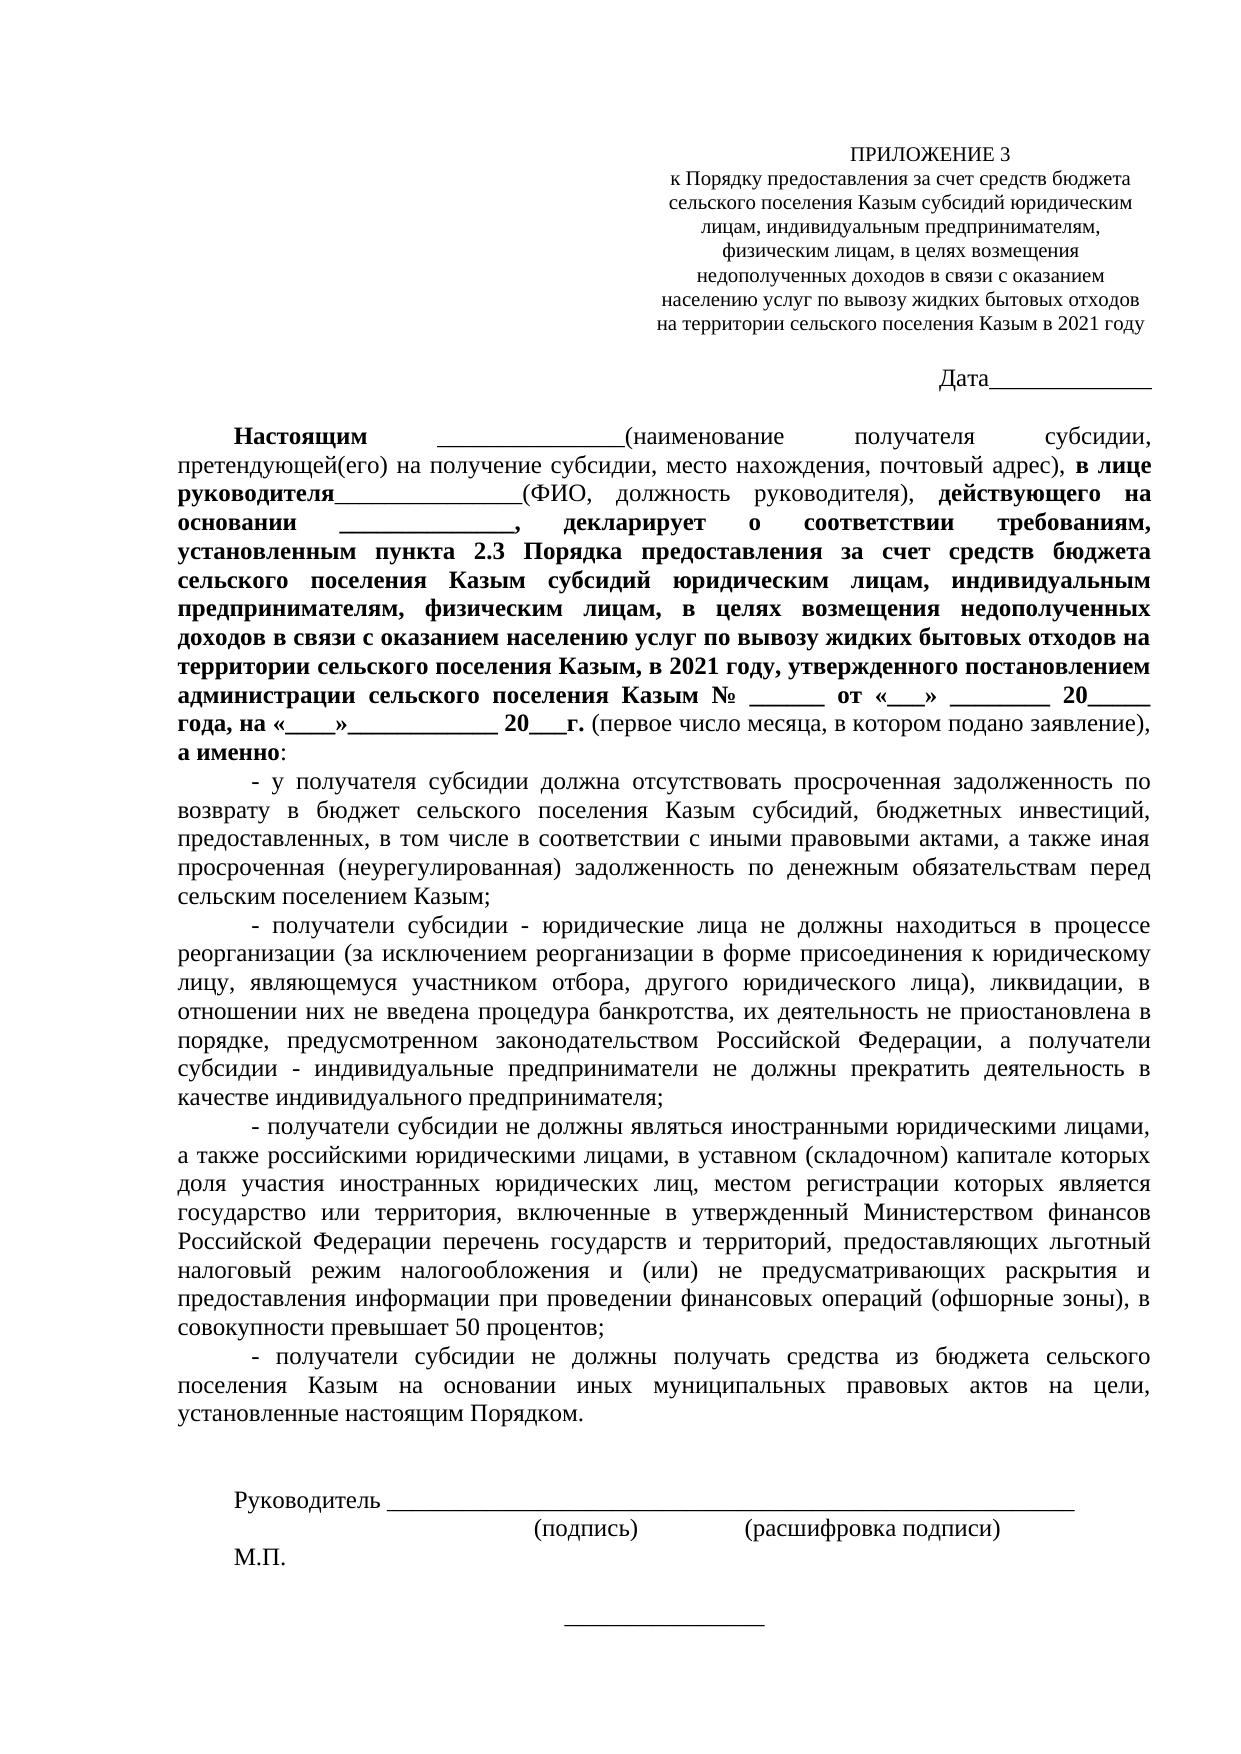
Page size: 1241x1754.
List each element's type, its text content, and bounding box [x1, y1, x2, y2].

text - получатели субсидии - юридические лица не должны находиться в процессе реорганизации (за исключением реорганизации в форме присоединения к юридическому лицу, являющемуся участником отбора, другого юридического лица), ликвидации, в отношении них не введена процедура банкротства, их деятельность не приостановлена в порядке, предусмотренном законодательством Российской Федерации, а получатели субсидии - индивидуальные предприниматели не должны прекратить деятельность в качестве индивидуального предпринимателя; [177, 910, 1152, 1111]
text (подпись) (расшифровка подписи) [177, 1513, 1152, 1542]
text - получатели субсидии не должны являться иностранными юридическими лицами, а также российскими юридическими лицами, в уставном (складочном) капитале которых доля участия иностранных юридических лиц, местом регистрации которых является государство или территория, включенные в утвержденный Министерством финансов Российской Федерации перечень государств и территорий, предоставляющих льготный налоговый режим налогообложения и (или) не предусматривающих раскрытия и предоставления информации при проведении финансовых операций (офшорные зоны), в совокупности превышает 50 процентов; [177, 1111, 1152, 1341]
text ________________ [177, 1600, 1152, 1628]
text М.П. [177, 1542, 1152, 1571]
text - получатели субсидии не должны получать средства из бюджета сельского поселения Казым на основании иных муниципальных правовых актов на цели, установленные настоящим Порядком. [177, 1341, 1152, 1427]
text к Порядку предоставления за счет средств бюджета сельского поселения Казым субсидий юридическим лицам, индивидуальным предпринимателям, физическим лицам, в целях возмещения недополученных доходов в связи с оказанием населению услуг по вывозу жидких бытовых отходов на территории сельского поселения Казым в 2021 году [650, 166, 1152, 335]
text Руководитель _______________________________________________________ [177, 1485, 1152, 1513]
text - у получателя субсидии должна отсутствовать просроченная задолженность по возврату в бюджет сельского поселения Казым субсидий, бюджетных инвестиций, предоставленных, в том числе в соответствии с иными правовыми актами, а также иная просроченная (неурегулированная) задолженность по денежным обязательствам перед сельским поселением Казым; [177, 766, 1152, 910]
text Настоящим _______________(наименование получателя субсидии, претендующей(его) на получение субсидии, место нахождения, почтовый адрес), в лице руководителя_______________(ФИО, должность руководителя), действующего на основании ______________, декларирует о соответствии требованиям, установленным пункта 2.3 Порядка предоставления за счет средств бюджета сельского поселения Казым субсидий юридическим лицам, индивидуальным предпринимателям, физическим лицам, в целях возмещения недополученных доходов в связи с оказанием населению услуг по вывозу жидких бытовых отходов на территории сельского поселения Казым, в 2021 году, утвержденного постановлением администрации сельского поселения Казым № ______ от «___» ________ 20_____ года, на «____»____________ 20___г. (первое число месяца, в котором подано заявление), а именно: [177, 421, 1152, 766]
text ПРИЛОЖЕНИЕ 3 [709, 142, 1152, 166]
text Дата_____________ [177, 363, 1152, 392]
